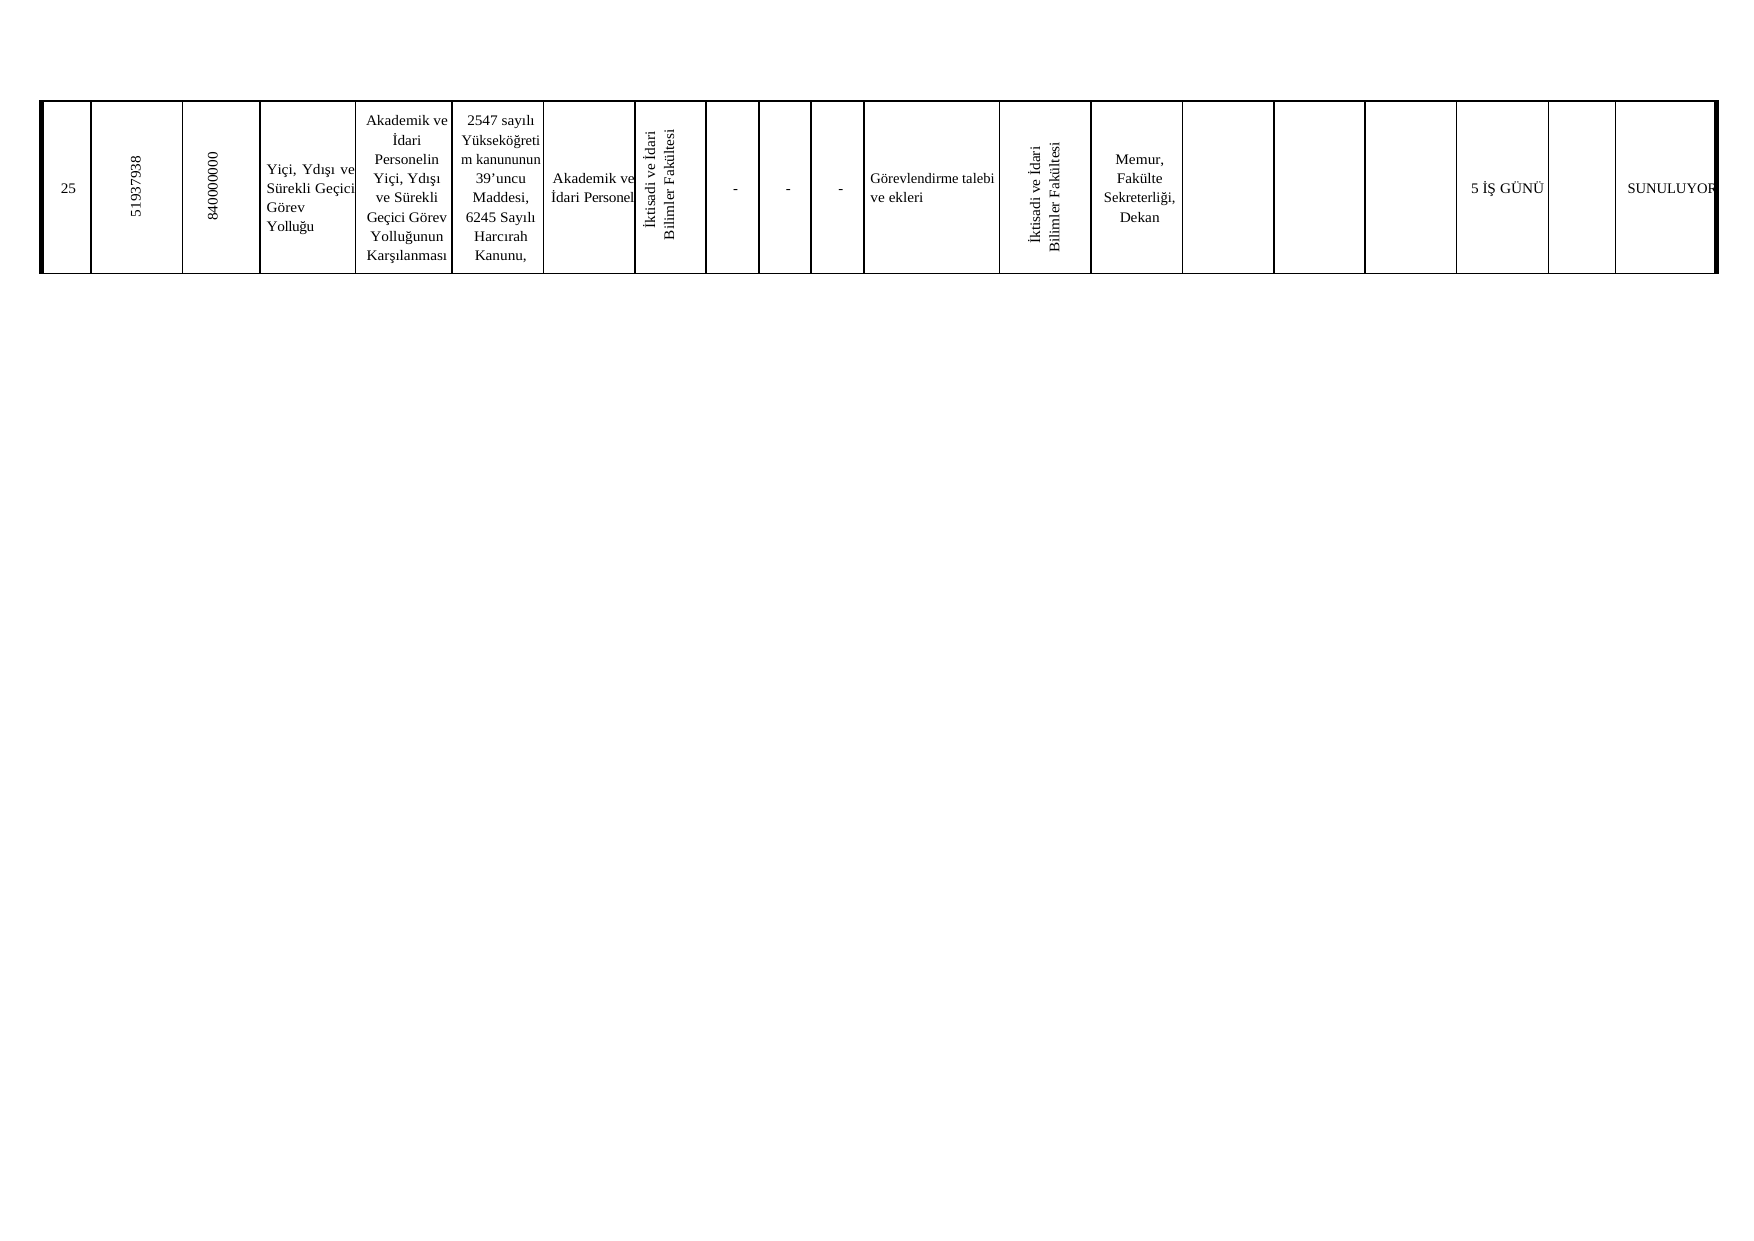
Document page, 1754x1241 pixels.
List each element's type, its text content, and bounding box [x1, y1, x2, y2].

table_header Akademik ve İdari Personelin Yiçi, Ydışı ve Sürekli Geçici Görev Yolluğunun Karşılanması [356, 102, 451, 273]
table_header Görevlendirme talebi ve ekleri [865, 102, 999, 273]
table_header - [812, 102, 863, 273]
table_header Memur, Fakülte Sekreterliği, Dekan [1092, 102, 1182, 273]
table_header Yiçi, Ydışı ve Sürekli Geçici Görev Yolluğu [261, 102, 355, 273]
table_header İktisadi ve İdari Bilimler Fakültesi [1000, 102, 1090, 273]
table_header 25 [44, 102, 90, 273]
table_header [1549, 102, 1615, 273]
table_header 840000000 [183, 102, 259, 273]
table_header [1275, 102, 1364, 273]
table_header Akademik ve İdari Personel [544, 102, 634, 273]
table_header - [760, 102, 810, 273]
table_header 2547 sayılı Yükseköğreti m kanununun 39’uncu Maddesi, 6245 Sayılı Harcırah Kanunu, [453, 102, 543, 273]
table_header - [707, 102, 758, 273]
table_header 5 İŞ GÜNÜ [1457, 102, 1548, 273]
table_header SUNULUYOR [1616, 102, 1714, 273]
table_header İktisadi ve İdari Bilimler Fakültesi [636, 102, 705, 273]
table_header [1366, 102, 1456, 273]
table_header 51937938 [92, 102, 182, 273]
table_header [1183, 102, 1273, 273]
